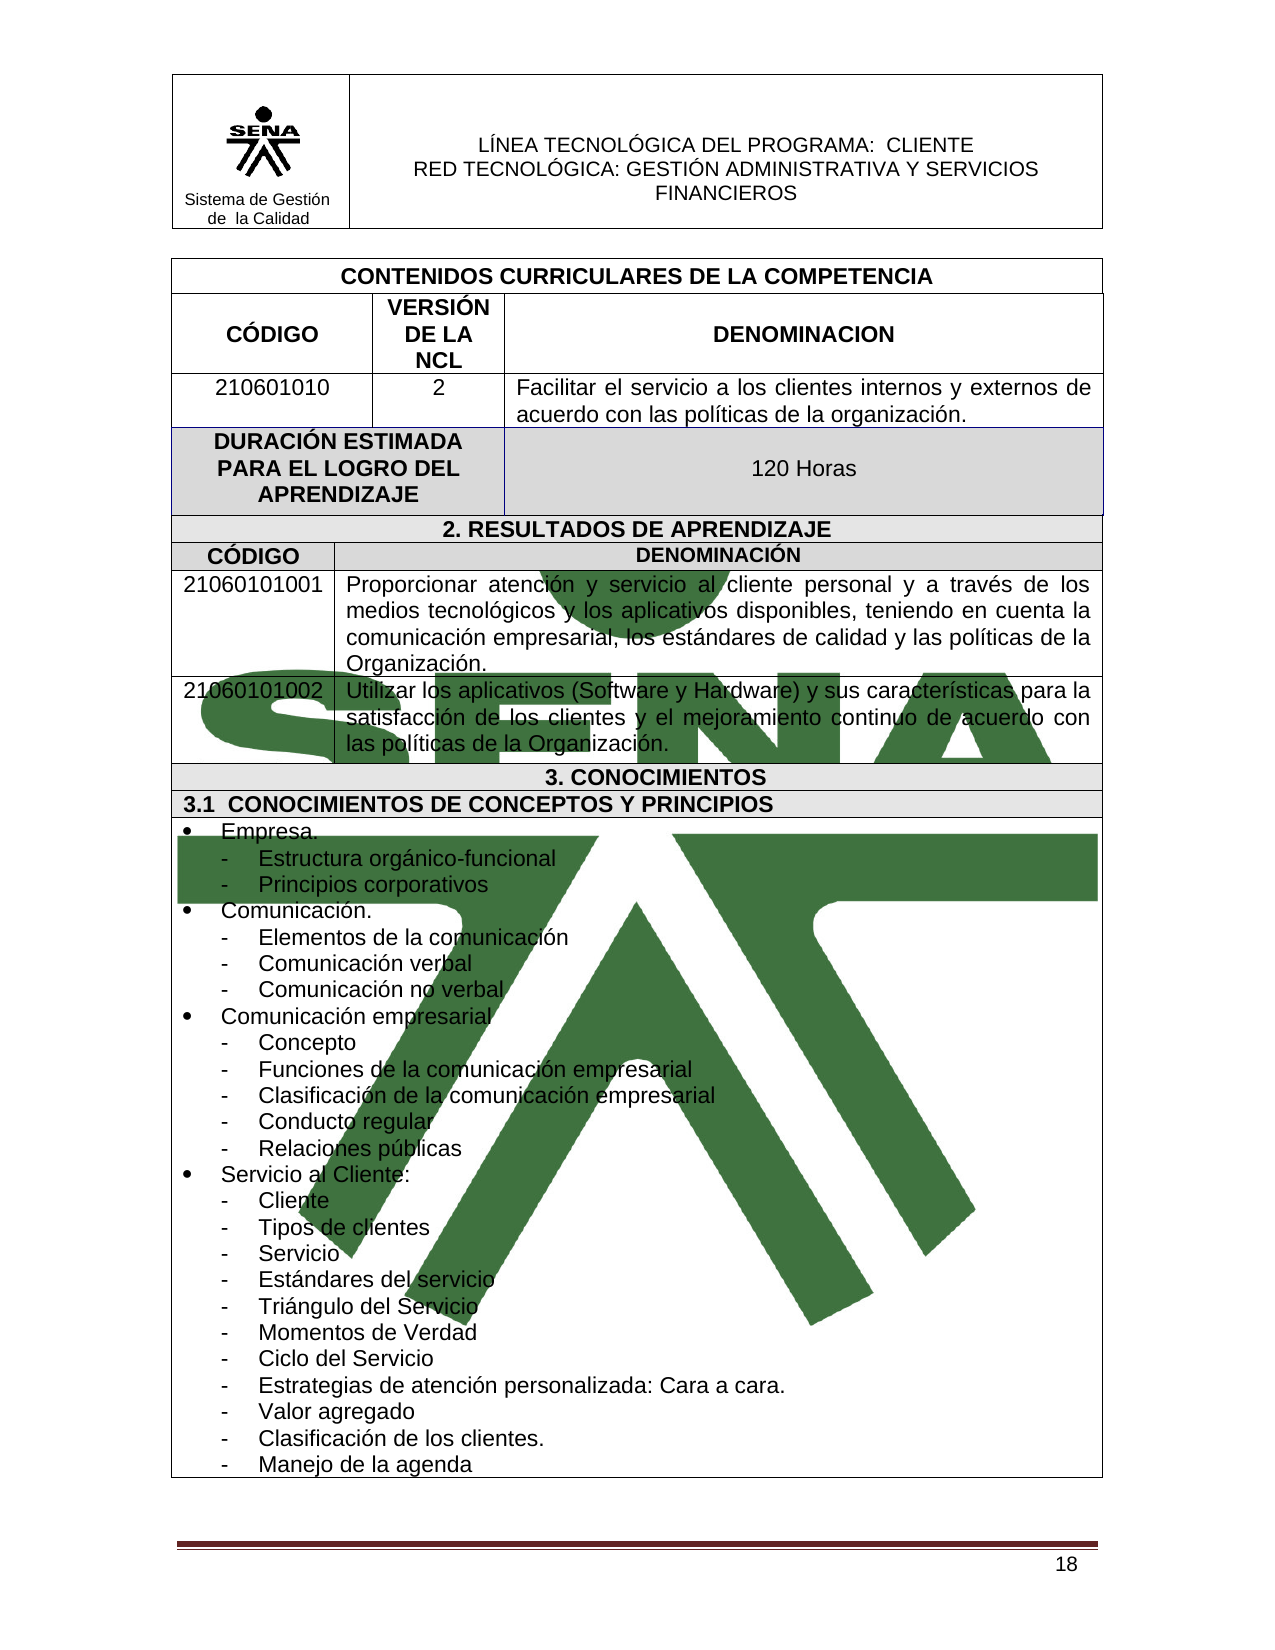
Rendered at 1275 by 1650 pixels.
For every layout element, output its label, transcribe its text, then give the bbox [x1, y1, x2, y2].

table_cell 3. CONOCIMIENTOS [172, 764, 1102, 790]
table_cell CÓDIGO [172, 543, 334, 570]
table_cell Facilitar el servicio a los clientes internos y externos de acuerdo con las políticas de la organización. [505, 374, 1103, 427]
table_cell 210601010 [172, 374, 372, 427]
table_cell DENOMINACION [505, 294, 1103, 373]
table_cell DURACIÓN ESTIMADA PARA EL LOGRO DEL APRENDIZAJE [172, 428, 504, 515]
table_cell DENOMINACIÓN [335, 543, 1102, 570]
table_cell 21060101001 [172, 571, 334, 676]
table_header CONTENIDOS CURRICULARES DE LA COMPETENCIA [172, 259, 1102, 293]
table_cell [172, 818, 1102, 1477]
table_cell CÓDIGO [172, 294, 372, 373]
table_cell 120 Horas [505, 428, 1103, 515]
table_cell 2. RESULTADOS DE APRENDIZAJE [172, 516, 1102, 542]
table_cell 3.1 CONOCIMIENTOS DE CONCEPTOS Y PRINCIPIOS [172, 791, 1102, 817]
table_cell Utilizar los aplicativos (Software y Hardware) y sus características para la satisfacción de los clientes y el mejoramiento continuo de acuerdo con las políticas de la Organización. [335, 677, 1102, 762]
table_cell 2 [373, 374, 504, 427]
table_cell Proporcionar atención y servicio al cliente personal y a través de los medios tecnológicos y los aplicativos disponibles, teniendo en cuenta la comunicación empresarial, los estándares de calidad y las políticas de la Organización. [335, 571, 1102, 676]
table_cell VERSIÓN DE LA NCL [373, 294, 504, 373]
table_cell 21060101002 [172, 677, 334, 762]
